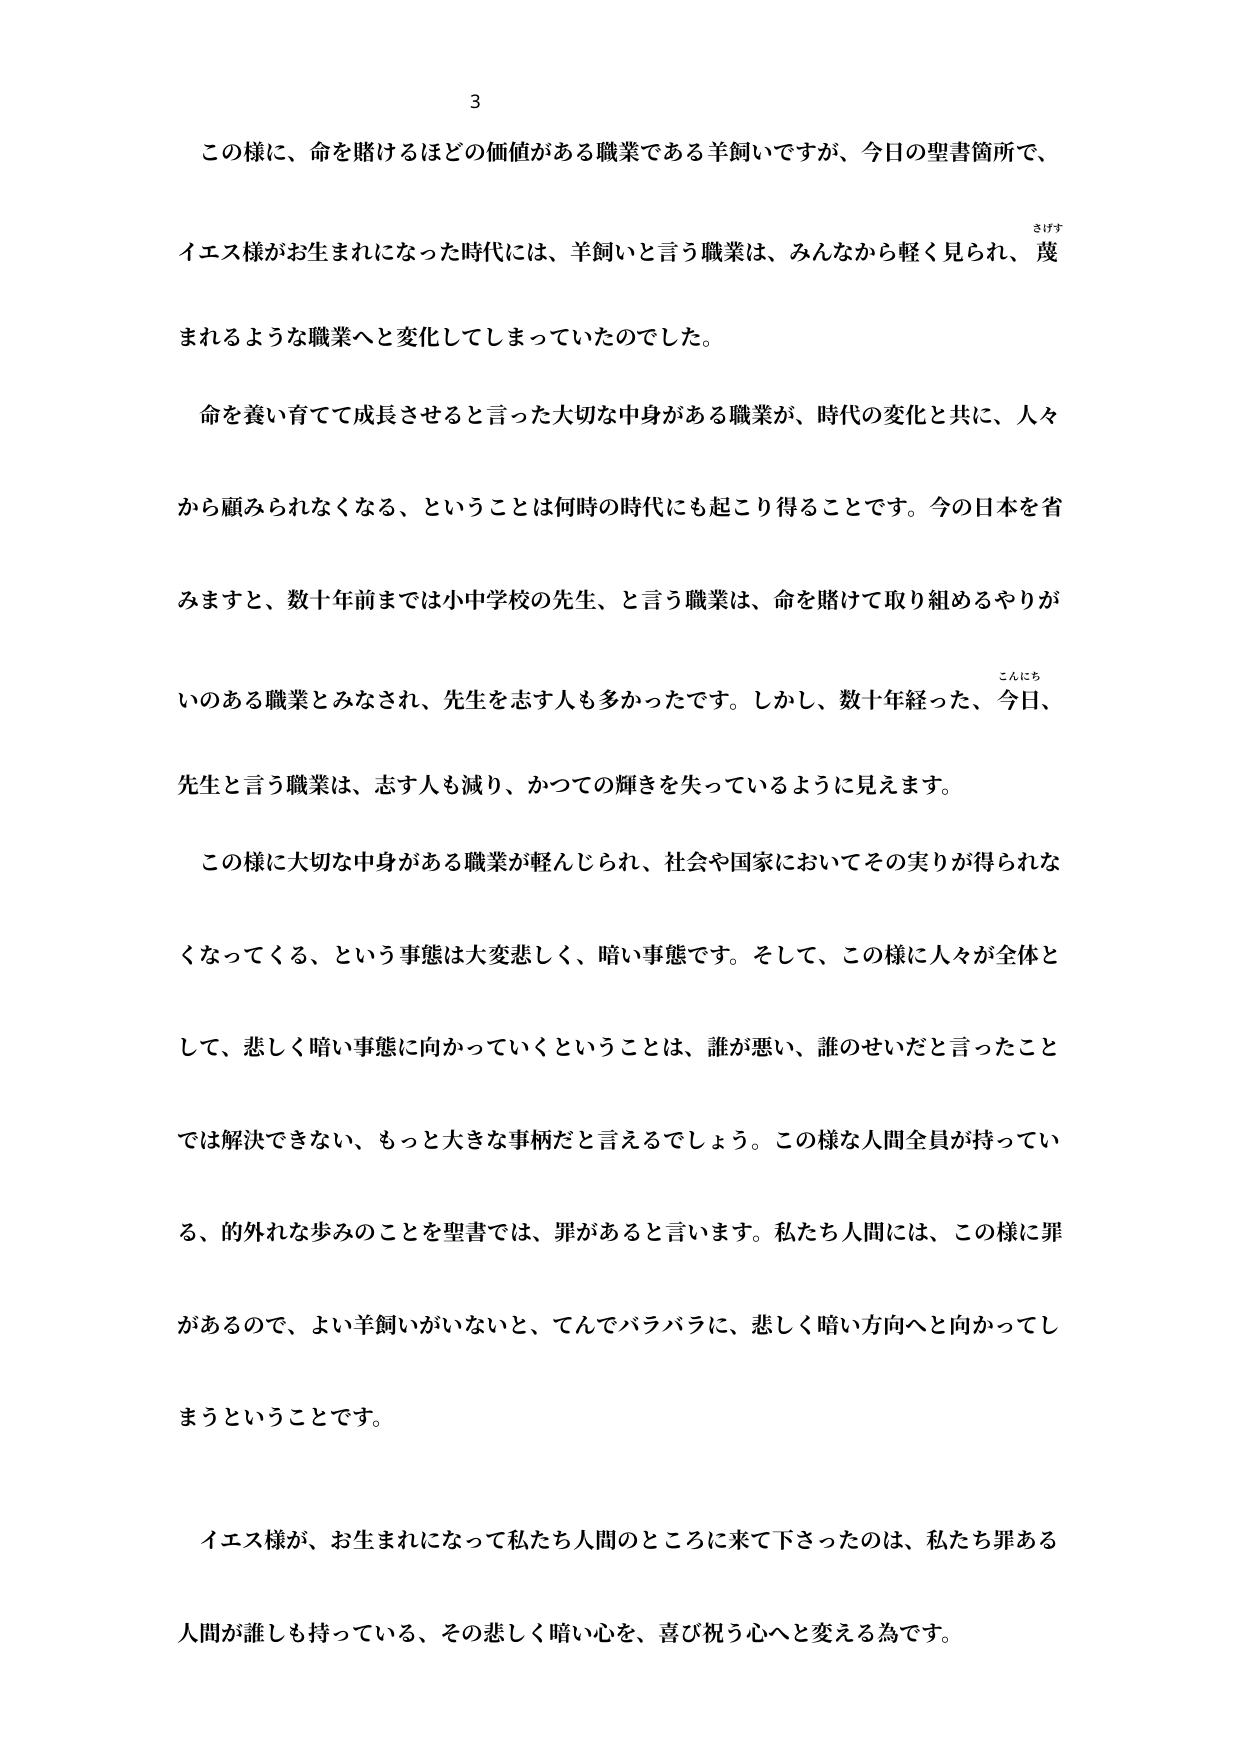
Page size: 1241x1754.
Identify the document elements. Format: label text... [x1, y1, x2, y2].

text この様に大切な中身がある職業が軽んじられ、社会や国家においてその実りが得られなくなってくる、という事態は大変悲しく、暗い事態です。そして、この様に人々が全体として、悲しく暗い事態に向かっていくということは、誰が悪い、誰のせいだと言ったことでは解決できない、もっと大きな事柄だと言えるでしょう。この様な人間全員が持っている、的外れな歩みのことを聖書では、罪があると言います。私たち人間には、この様に罪があるので、よい羊飼いがいないと、てんでバラバラに、悲しく暗い方向へと向かってしまうということです。 [177, 830, 1063, 1447]
text イエス様が、お生まれになって私たち人間のところに来て下さったのは、私たち罪ある人間が誰しも持っている、その悲しく暗い心を、喜び祝う心へと変える為です。 [177, 1508, 1063, 1662]
text この様に、命を賭けるほどの価値がある職業である羊飼いですが、今日の聖書箇所で、イエス様がお生まれになった時代には、羊飼いと言う職業は、みんなから軽く見られ、まれるような職業へと変化してしまっていたのでした。 [177, 120, 1063, 367]
text 命を養い育てて成長させると言った大切な中身がある職業が、時代の変化と共に、人々から顧みられなくなる、ということは何時の時代にも起こり得ることです。今の日本を省みますと、数十年前までは小中学校の先生、と言う職業は、命を賭けて取り組めるやりがいのある職業とみなされ、先生を志す人も多かったです。しかし、数十年経った、、先生と言う職業は、志す人も減り、かつての輝きを失っているように見えます。 [177, 383, 1063, 814]
